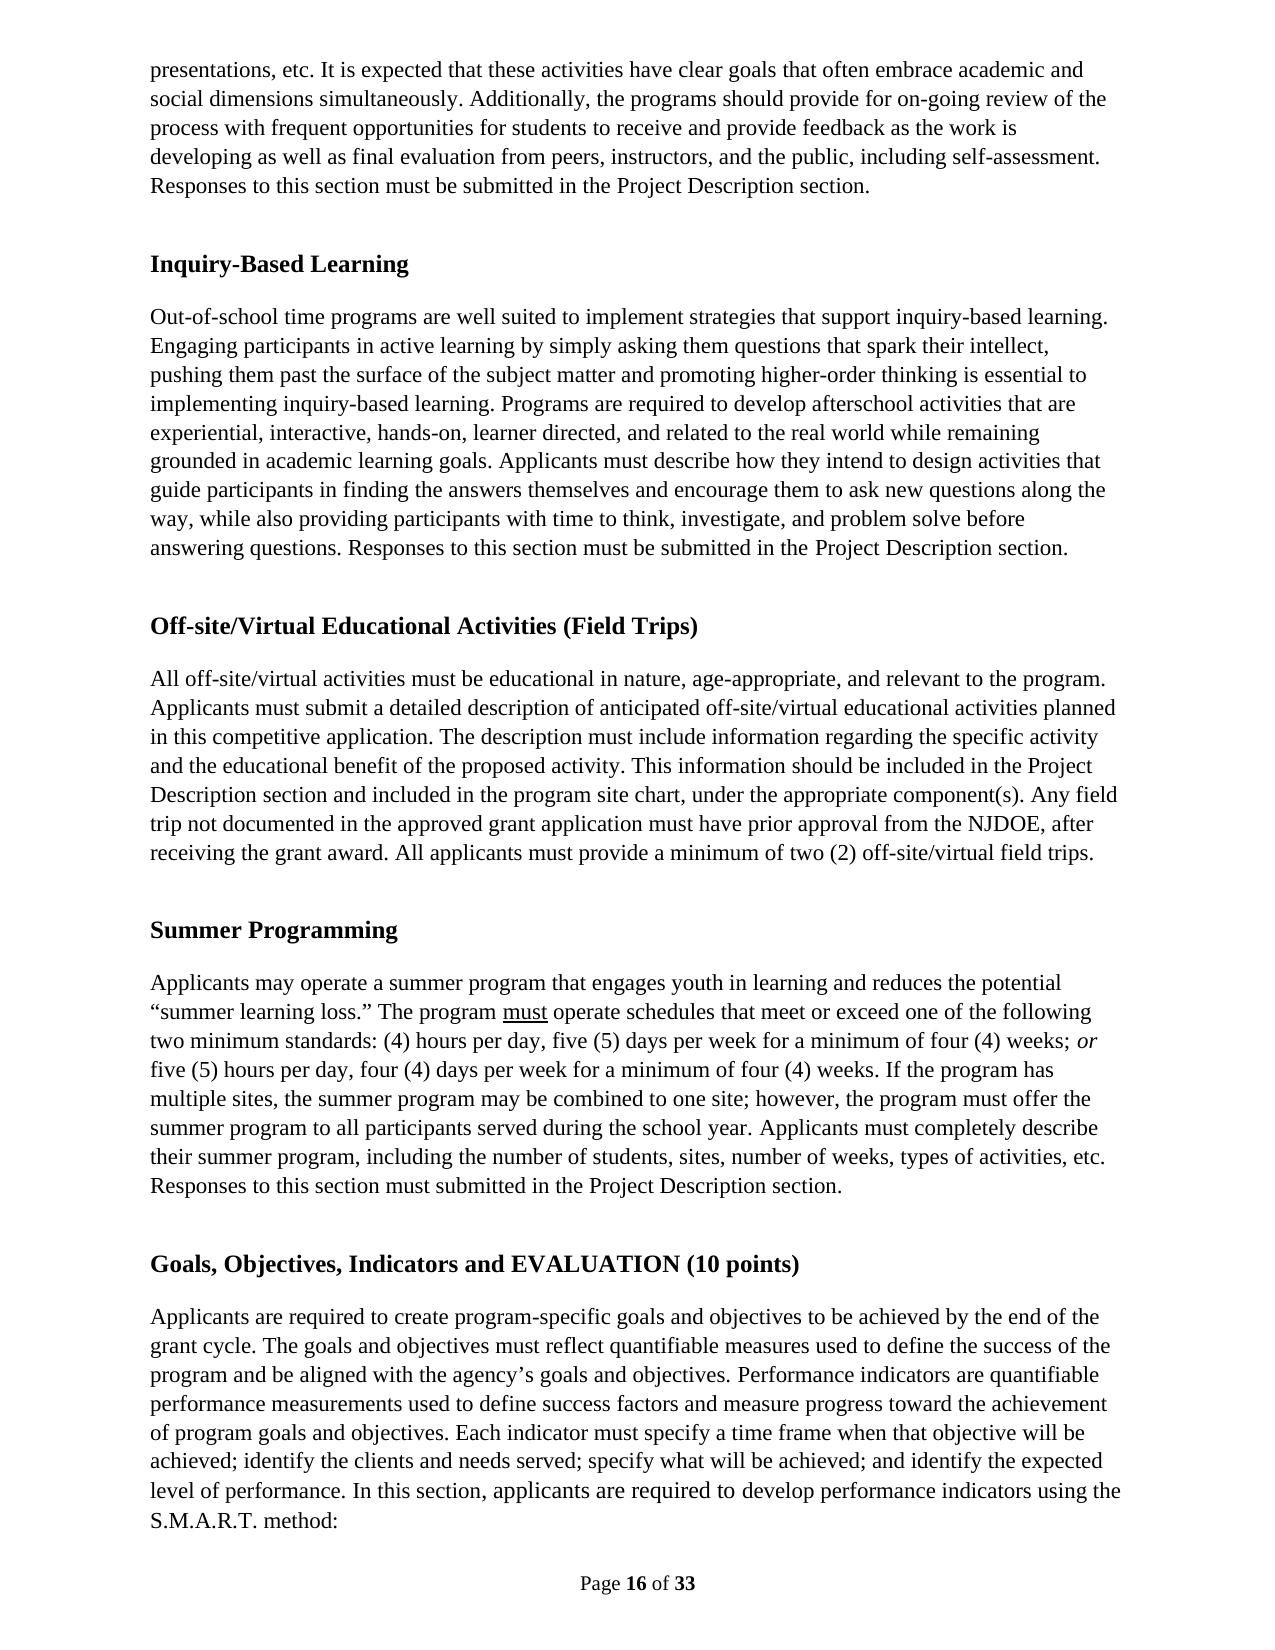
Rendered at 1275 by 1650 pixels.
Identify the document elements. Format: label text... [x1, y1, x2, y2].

subtitle Inquiry-Based Learning [150, 249, 1125, 278]
text Applicants may operate a summer program that engages youth in learning and reduces the potential “summer learning loss.” The program must operate schedules that meet or exceed one of the following two minimum standards: (4) hours per day, five (5) days per week for a minimum of four (4) weeks; or five (5) hours per day, four (4) days per week for a minimum of four (4) weeks. If the program has multiple sites, the summer program may be combined to one site; however, the program must offer the summer program to all participants served during the school year. Applicants must completely describe their summer program, including the number of students, sites, number of weeks, types of activities, etc. Responses to this section must submitted in the Project Description section. [150, 969, 1125, 1198]
text Out-of-school time programs are well suited to implement strategies that support inquiry-based learning. Engaging participants in active learning by simply asking them questions that spark their intellect, pushing them past the surface of the subject matter and promoting higher-order thinking is essential to implementing inquiry-based learning. Programs are required to develop afterschool activities that are experiential, interactive, hands-on, learner directed, and related to the real world while remaining grounded in academic learning goals. Applicants must describe how they intend to design activities that guide participants in finding the answers themselves and encourage them to ask new questions along the way, while also providing participants with time to think, investigate, and problem solve before answering questions. Responses to this section must be submitted in the Project Description section. [150, 303, 1125, 561]
text All off-site/virtual activities must be educational in nature, age-appropriate, and relevant to the program. Applicants must submit a detailed description of anticipated off-site/virtual educational activities planned in this competitive application. The description must include information regarding the specific activity and the educational benefit of the proposed activity. This information should be included in the Project Description section and included in the program site chart, under the appropriate component(s). Any field trip not documented in the approved grant application must have prior approval from the NJDOE, after receiving the grant award. All applicants must provide a minimum of two (2) off-site/virtual field trips. [150, 665, 1125, 865]
subtitle Summer Programming [150, 916, 1125, 944]
subtitle Off-site/Virtual Educational Activities (Field Trips) [150, 611, 1125, 640]
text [150, 56, 1125, 198]
text Applicants are required to create program-specific goals and objectives to be achieved by the end of the grant cycle. The goals and objectives must reflect quantifiable measures used to define the success of the program and be aligned with the agency’s goals and objectives. Performance indicators are quantifiable performance measurements used to define success factors and measure progress toward the achievement of program goals and objectives. Each indicator must specify a time frame when that objective will be achieved; identify the clients and needs served; specify what will be achieved; and identify the expected level of performance. In this section, applicants are required to develop performance indicators using the S.M.A.R.T. method: [150, 1303, 1125, 1533]
subtitle Goals, Objectives, Indicators and EVALUATION (10 points) [150, 1249, 1125, 1278]
